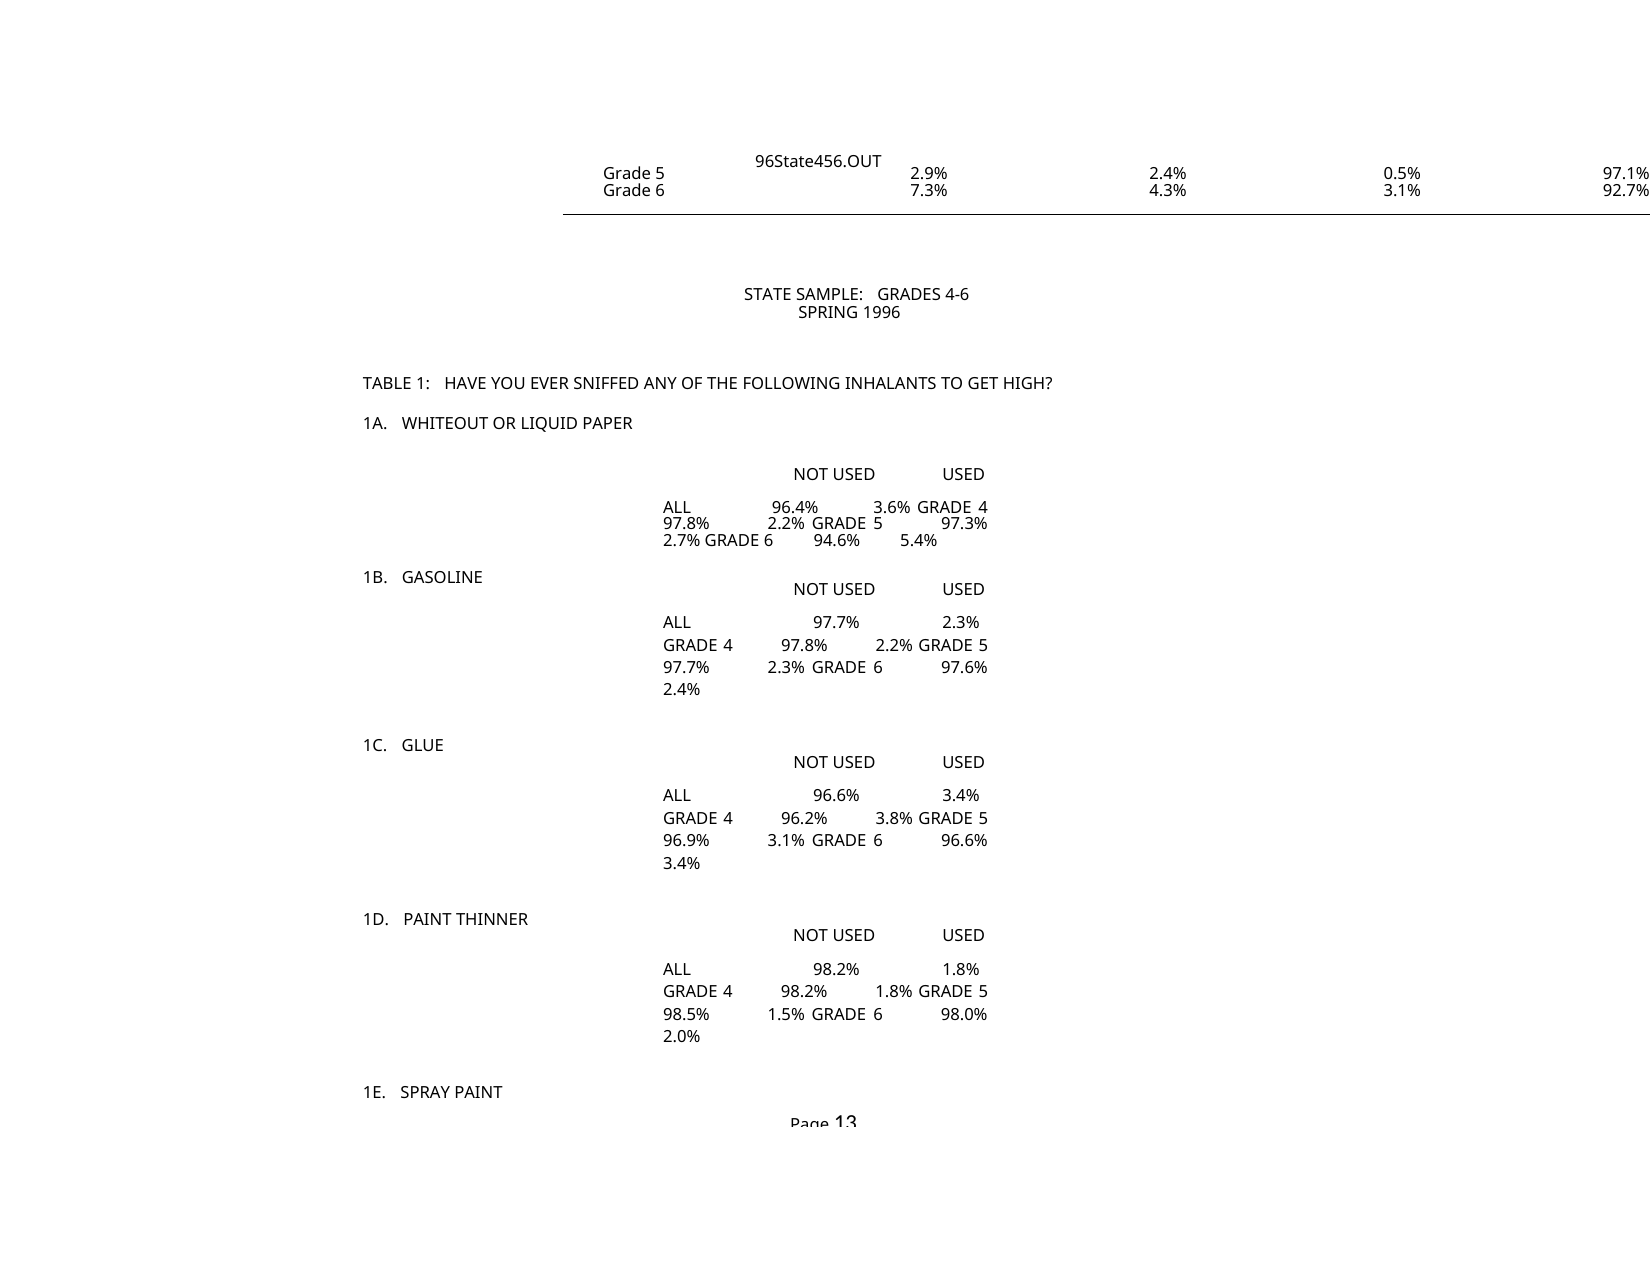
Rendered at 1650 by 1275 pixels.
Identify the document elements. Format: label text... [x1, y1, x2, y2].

table_cell Grade 6 [563, 183, 865, 214]
text 1D. PAINT THINNER [363, 907, 549, 930]
table_header 2.4% [1109, 167, 1343, 183]
text TABLE 1: HAVE YOU EVER SNIFFED ANY OF THE FOLLOWING INHALANTS TO GET HIGH? [363, 372, 1417, 395]
text 1E. SPRAY PAINT [363, 1081, 529, 1103]
table_cell 4.3% [1109, 183, 1343, 214]
text SPRING 1996 [790, 306, 908, 322]
text NOT USED USED ALL 97.7% 2.3% [663, 567, 988, 633]
text GRADE 4 96.2% 3.8% GRADE 5 96.9% 3.1% GRADE 6 96.6% 3.4% [663, 807, 988, 874]
text STATE SAMPLE: GRADES 4-6 [727, 283, 986, 306]
text 1A. WHITEOUT OR LIQUID PAPER [363, 411, 1417, 434]
table_header 97.1% [1568, 167, 1650, 183]
table_header Grade 5 [563, 167, 865, 183]
text GRADE 4 97.8% 2.2% GRADE 5 97.7% 2.3% GRADE 6 97.6% 2.4% [663, 633, 988, 701]
text 1C. GLUE [363, 734, 459, 757]
text GRADE 4 98.2% 1.8% GRADE 5 98.5% 1.5% GRADE 6 98.0% 2.0% [663, 980, 988, 1047]
text NOT USED USED [793, 467, 1417, 483]
table_header 2.9% [865, 167, 1109, 183]
text NOT USED USED ALL 98.2% 1.8% [663, 913, 988, 980]
table_cell 92.7% [1568, 183, 1650, 214]
text ALL 96.4% 3.6% GRADE 4 97.8% 2.2% GRADE 5 97.3% 2.7% GRADE 6 94.6% 5.4% [663, 500, 988, 550]
table_cell 3.1% [1343, 183, 1568, 214]
text 1B. GASOLINE [363, 566, 499, 588]
table_header 0.5% [1343, 167, 1568, 183]
text NOT USED USED ALL 96.6% 3.4% [663, 740, 988, 807]
table_cell 7.3% [865, 183, 1109, 214]
